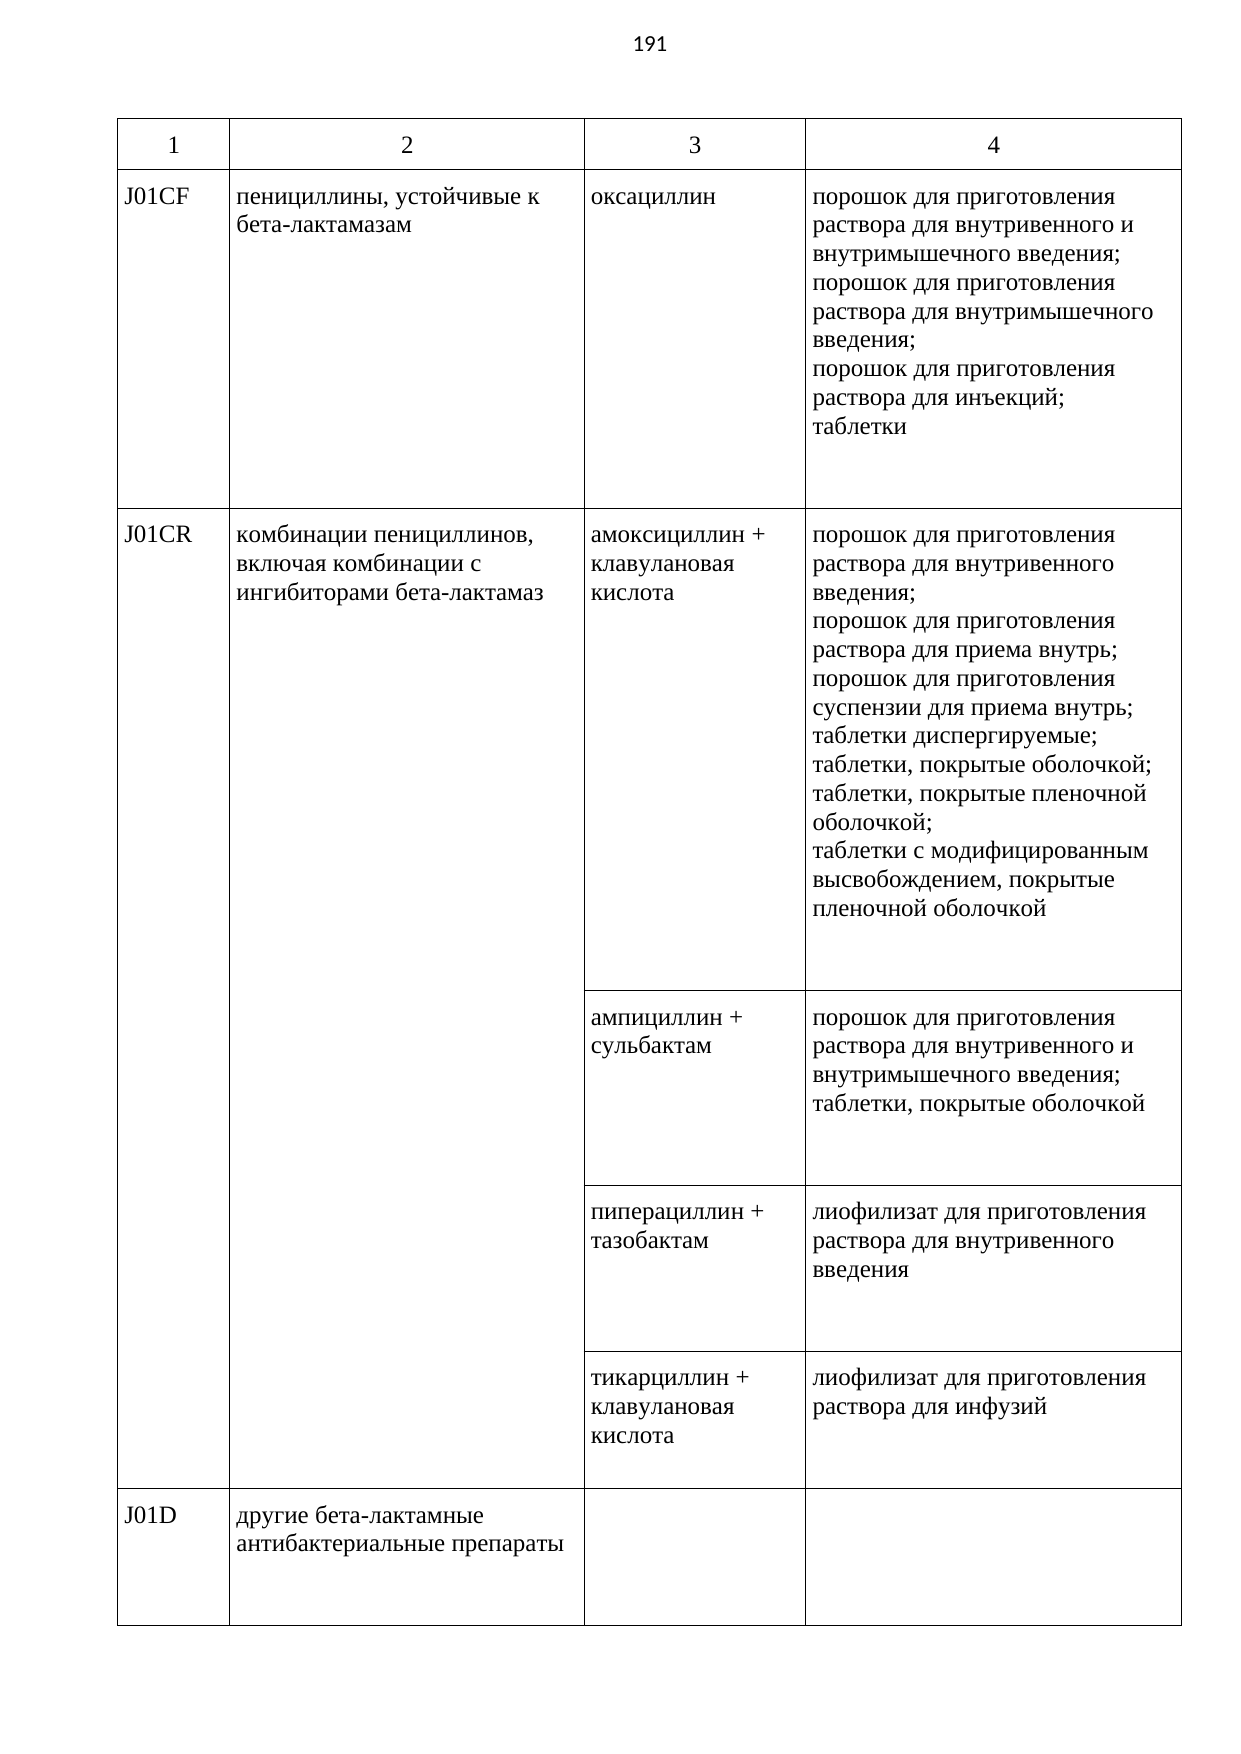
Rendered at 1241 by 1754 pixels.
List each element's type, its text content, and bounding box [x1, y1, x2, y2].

table_cell порошок для приготовления раствора для внутривенного введения; порошок для приготовления раствора для приема внутрь; порошок для приготовления суспензии для приема внутрь; таблетки диспергируемые; таблетки, покрытые оболочкой; таблетки, покрытые пленочной оболочкой; таблетки с модифицированным высвобождением, покрытые пленочной оболочкой [806, 509, 1181, 990]
table_cell J01CF [118, 170, 229, 508]
table_cell тикарциллин + клавулановая кислота [585, 1352, 805, 1488]
table_cell J01D [118, 1489, 229, 1625]
table_cell другие бета-лактамные антибактериальные препараты [230, 1489, 584, 1625]
table_cell оксациллин [585, 170, 805, 508]
table_cell порошок для приготовления раствора для внутривенного и внутримышечного введения; порошок для приготовления раствора для внутримышечного введения; порошок для приготовления раствора для инъекций; таблетки [806, 170, 1181, 508]
table_cell 4 [806, 119, 1181, 169]
table_cell лиофилизат для приготовления раствора для инфузий [806, 1352, 1181, 1488]
table_cell J01CR [118, 509, 229, 1488]
table_cell 2 [230, 119, 584, 169]
table_cell [585, 1489, 805, 1625]
table_cell 1 [118, 119, 229, 169]
table_cell амоксициллин + клавулановая кислота [585, 509, 805, 990]
table_cell [806, 1489, 1181, 1625]
table_cell порошок для приготовления раствора для внутривенного и внутримышечного введения; таблетки, покрытые оболочкой [806, 991, 1181, 1185]
table_cell пиперациллин + тазобактам [585, 1186, 805, 1351]
table_cell комбинации пенициллинов, включая комбинации с ингибиторами бета-лактамаз [230, 509, 584, 1488]
table_cell пенициллины, устойчивые к бета-лактамазам [230, 170, 584, 508]
table_cell 3 [585, 119, 805, 169]
table_cell лиофилизат для приготовления раствора для внутривенного введения [806, 1186, 1181, 1351]
table_cell ампициллин + сульбактам [585, 991, 805, 1185]
